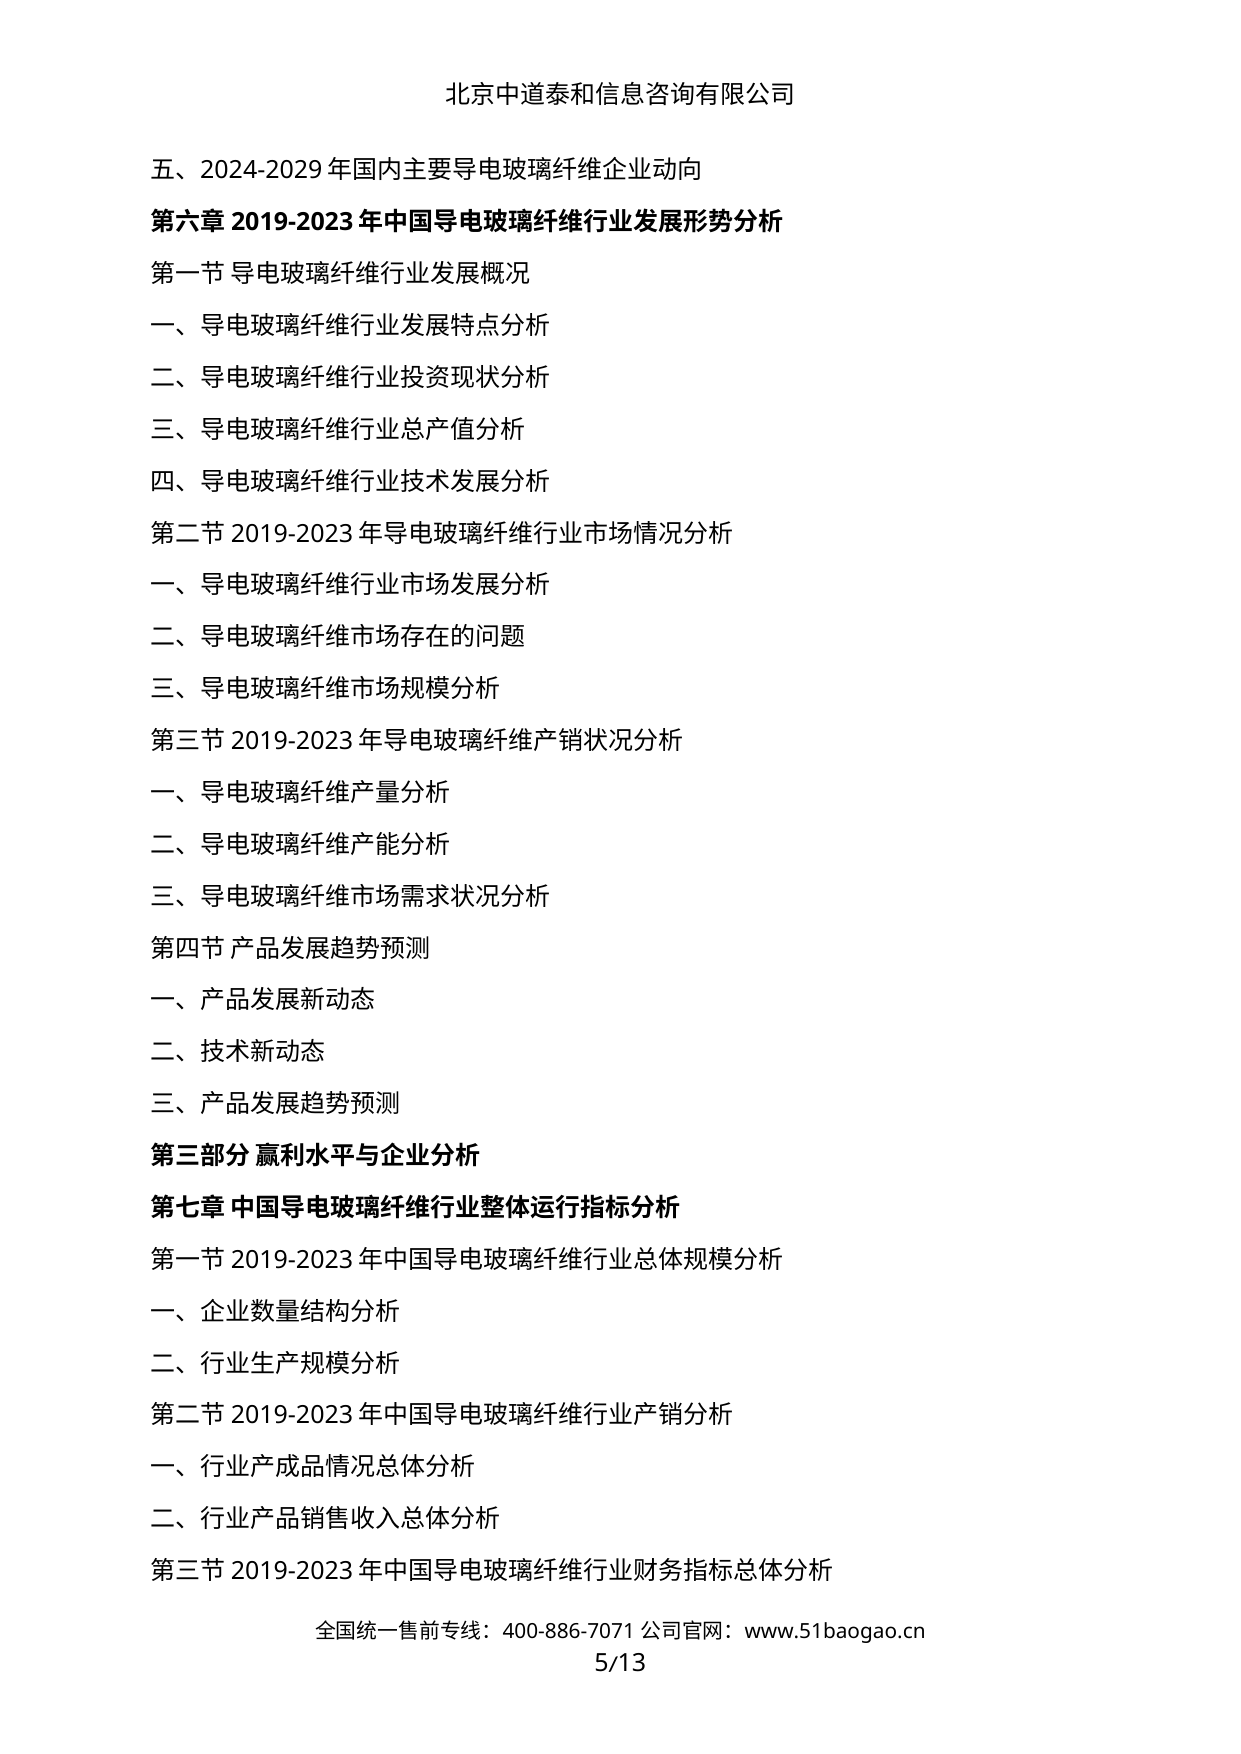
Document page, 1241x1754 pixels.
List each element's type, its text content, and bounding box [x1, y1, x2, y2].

text 一、导电玻璃纤维产量分析 [150, 772, 1090, 809]
text 二、技术新动态 [150, 1032, 1090, 1068]
text 第二节 2019-2023年中国导电玻璃纤维行业产销分析 [150, 1395, 1090, 1431]
text 第四节 产品发展趋势预测 [150, 928, 1090, 964]
text 四、导电玻璃纤维行业技术发展分析 [150, 461, 1090, 497]
text 三、导电玻璃纤维市场需求状况分析 [150, 876, 1090, 912]
text 一、产品发展新动态 [150, 980, 1090, 1016]
text 第七章 中国导电玻璃纤维行业整体运行指标分析 [150, 1187, 1090, 1224]
text 二、导电玻璃纤维产能分析 [150, 824, 1090, 861]
text 一、导电玻璃纤维行业市场发展分析 [150, 565, 1090, 601]
text 二、导电玻璃纤维行业投资现状分析 [150, 357, 1090, 394]
text 二、行业生产规模分析 [150, 1343, 1090, 1379]
text 三、产品发展趋势预测 [150, 1084, 1090, 1120]
text 五、2024-2029年国内主要导电玻璃纤维企业动向 [150, 150, 1090, 186]
text 第一节 2019-2023年中国导电玻璃纤维行业总体规模分析 [150, 1239, 1090, 1276]
text 一、企业数量结构分析 [150, 1291, 1090, 1327]
text 第一节 导电玻璃纤维行业发展概况 [150, 254, 1090, 290]
text 二、行业产品销售收入总体分析 [150, 1499, 1090, 1535]
text 一、行业产成品情况总体分析 [150, 1447, 1090, 1483]
text 第三节 2019-2023年导电玻璃纤维产销状况分析 [150, 721, 1090, 757]
text 第二节 2019-2023年导电玻璃纤维行业市场情况分析 [150, 513, 1090, 549]
text 第六章 2019-2023年中国导电玻璃纤维行业发展形势分析 [150, 202, 1090, 238]
text 第三节 2019-2023年中国导电玻璃纤维行业财务指标总体分析 [150, 1551, 1090, 1587]
text 第三部分 赢利水平与企业分析 [150, 1136, 1090, 1172]
text 三、导电玻璃纤维市场规模分析 [150, 669, 1090, 705]
text 二、导电玻璃纤维市场存在的问题 [150, 617, 1090, 653]
text 一、导电玻璃纤维行业发展特点分析 [150, 306, 1090, 342]
text 三、导电玻璃纤维行业总产值分析 [150, 409, 1090, 446]
